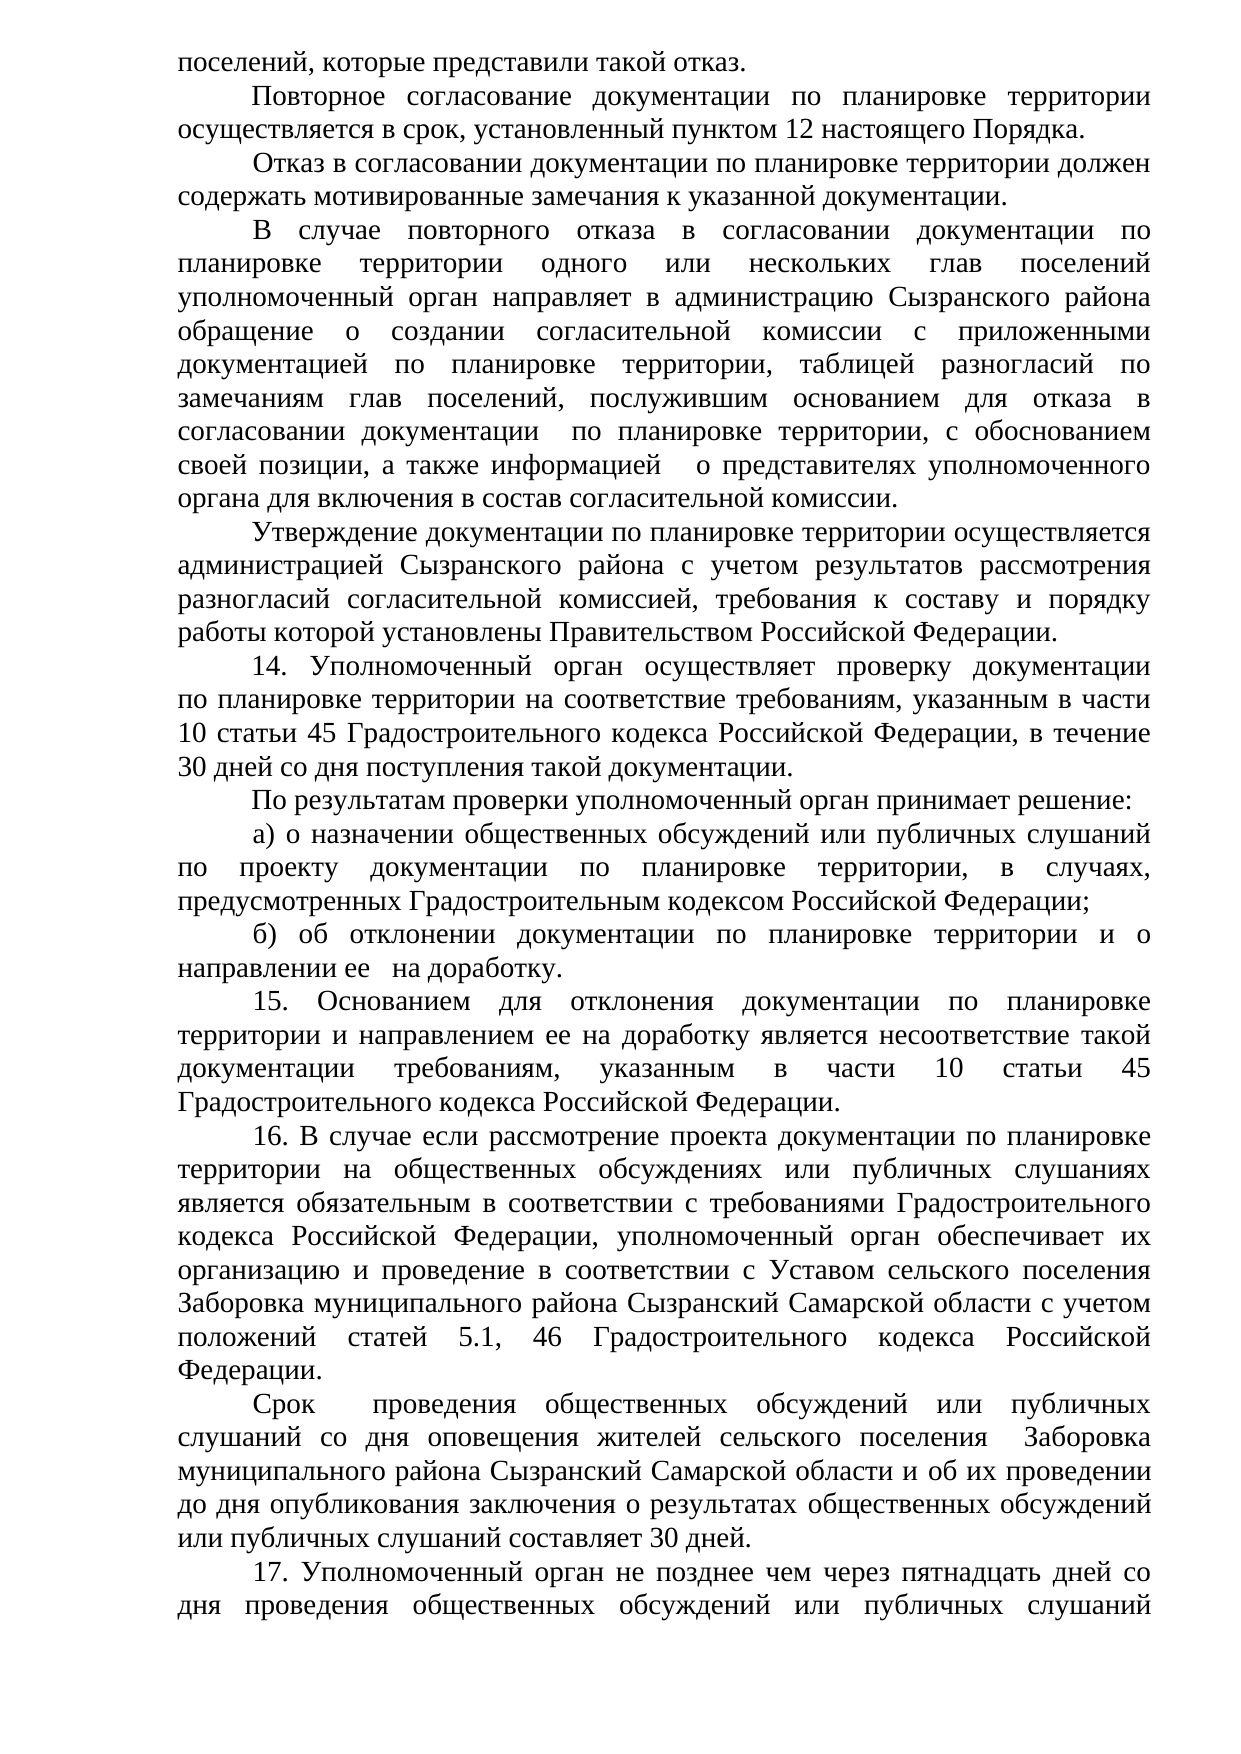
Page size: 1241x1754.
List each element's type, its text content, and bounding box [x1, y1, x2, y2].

text Утверждение документации по планировке территории осуществляется администрацией Сызранского района с учетом результатов рассмотрения разногласий согласительной комиссией, требования к составу и порядку работы которой установлены Правительством Российской Федерации. [177, 514, 1152, 648]
text Срок проведения общественных обсуждений или публичных слушаний со дня оповещения жителей сельского поселения Заборовка муниципального района Сызранский Самарской области и об их проведении до дня опубликования заключения о результатах общественных обсуждений или публичных слушаний составляет 30 дней. [177, 1386, 1152, 1554]
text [177, 1554, 1152, 1621]
text Повторное согласование документации по планировке территории осуществляется в срок, установленный пунктом 12 настоящего Порядка. [177, 78, 1152, 145]
text 16. В случае если рассмотрение проекта документации по планировке территории на общественных обсуждениях или публичных слушаниях является обязательным в соответствии с требованиями Градостроительного кодекса Российской Федерации, уполномоченный орган обеспечивает их организацию и проведение в соответствии с Уставом сельского поселения Заборовка муниципального района Сызранский Самарской области с учетом положений статей 5.1, 46 Градостроительного кодекса Российской Федерации. [177, 1118, 1152, 1386]
text а) о назначении общественных обсуждений или публичных слушаний по проекту документации по планировке территории, в случаях, предусмотренных Градостроительным кодексом Российской Федерации; [177, 816, 1152, 916]
text 15. Основанием для отклонения документации по планировке территории и направлением ее на доработку является несоответствие такой документации требованиям, указанным в части 10 статьи 45 Градостроительного кодекса Российской Федерации. [177, 983, 1152, 1118]
text В случае повторного отказа в согласовании документации по планировке территории одного или нескольких глав поселений уполномоченный орган направляет в администрацию Сызранского района обращение о создании согласительной комиссии с приложенными документацией по планировке территории, таблицей разногласий по замечаниям глав поселений, послужившим основанием для отказа в согласовании документации по планировке территории, с обоснованием своей позиции, а также информацией о представителях уполномоченного органа для включения в состав согласительной комиссии. [177, 212, 1152, 514]
text По результатам проверки уполномоченный орган принимает решение: [251, 782, 1152, 816]
text 14. Уполномоченный орган осуществляет проверку документации по планировке территории на соответствие требованиям, указанным в части 10 статьи 45 Градостроительного кодекса Российской Федерации, в течение 30 дней со дня поступления такой документации. [177, 648, 1152, 782]
text Отказ в согласовании документации по планировке территории должен содержать мотивированные замечания к указанной документации. [177, 145, 1152, 212]
text б) об отклонении документации по планировке территории и о направлении ее на доработку. [177, 916, 1152, 983]
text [177, 44, 1152, 78]
